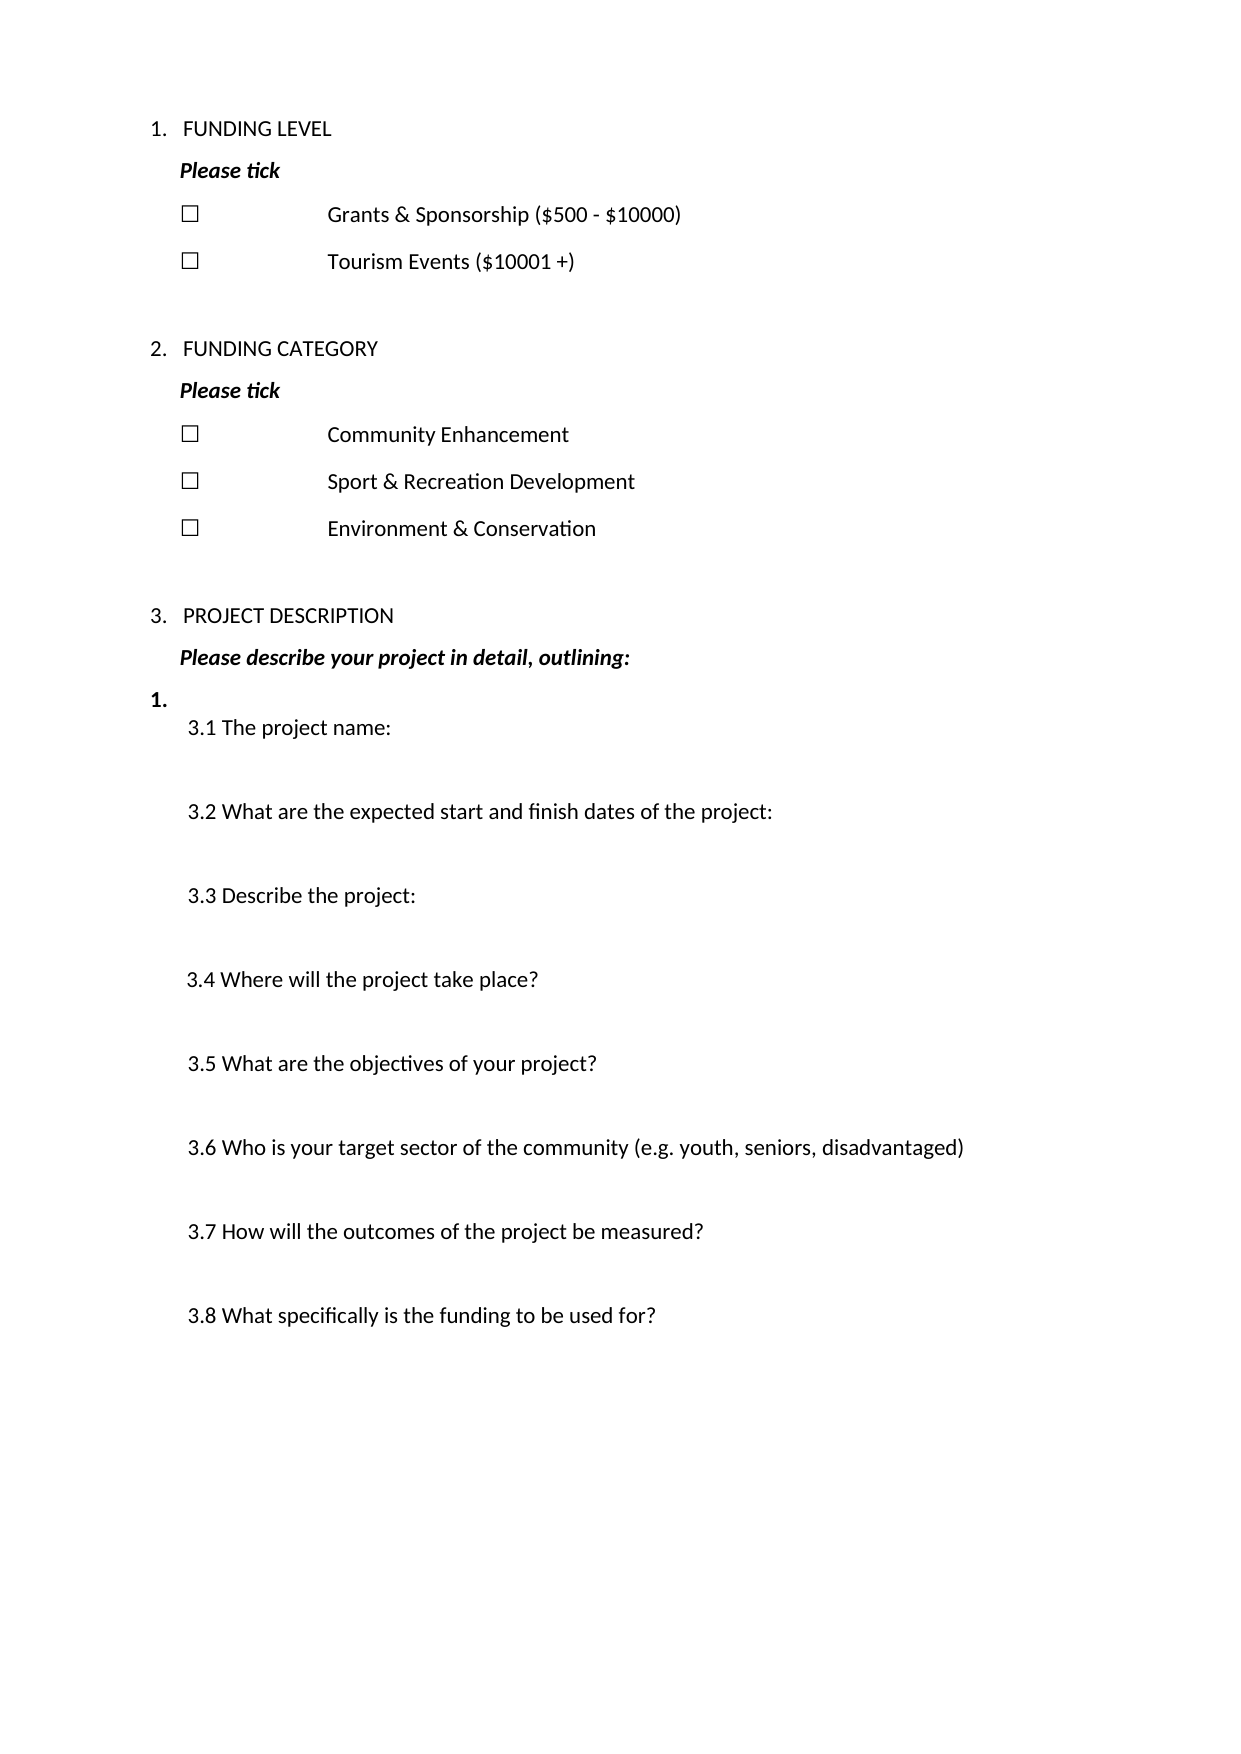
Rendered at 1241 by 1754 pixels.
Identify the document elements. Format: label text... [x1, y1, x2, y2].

text 2. Funding Category [150, 334, 1107, 362]
list 3.6 Who is your target sector of the community (e.g. youth, seniors, disadvantaged) [187, 1133, 1107, 1161]
list 3.4 Where will the project take place? [150, 965, 1107, 993]
list 3.7 How will the outcomes of the project be measured? [187, 1217, 1107, 1245]
list 3.3 Describe the project: [187, 881, 1107, 909]
text Community Enhancement [150, 418, 1107, 449]
text Tourism Events ($10001 +) [150, 245, 1107, 277]
list 3.1 The project name: [187, 713, 1107, 741]
list 3.2 What are the expected start and finish dates of the project: [187, 797, 1107, 825]
list 3.8 What specifically is the funding to be used for? [187, 1301, 1107, 1329]
text Sport & Recreation Development [150, 465, 1107, 496]
text Please tick [150, 376, 1107, 404]
text Please describe your project in detail, outlining: [179, 643, 1107, 671]
text 3. Project Description [150, 601, 1107, 629]
text Environment & Conservation [150, 512, 1107, 543]
text 1. Funding Level [150, 114, 1107, 142]
text Please tick [150, 156, 1107, 184]
text Grants & Sponsorship ($500 - $10000) [150, 198, 1107, 230]
list 3.5 What are the objectives of your project? [187, 1049, 1107, 1077]
